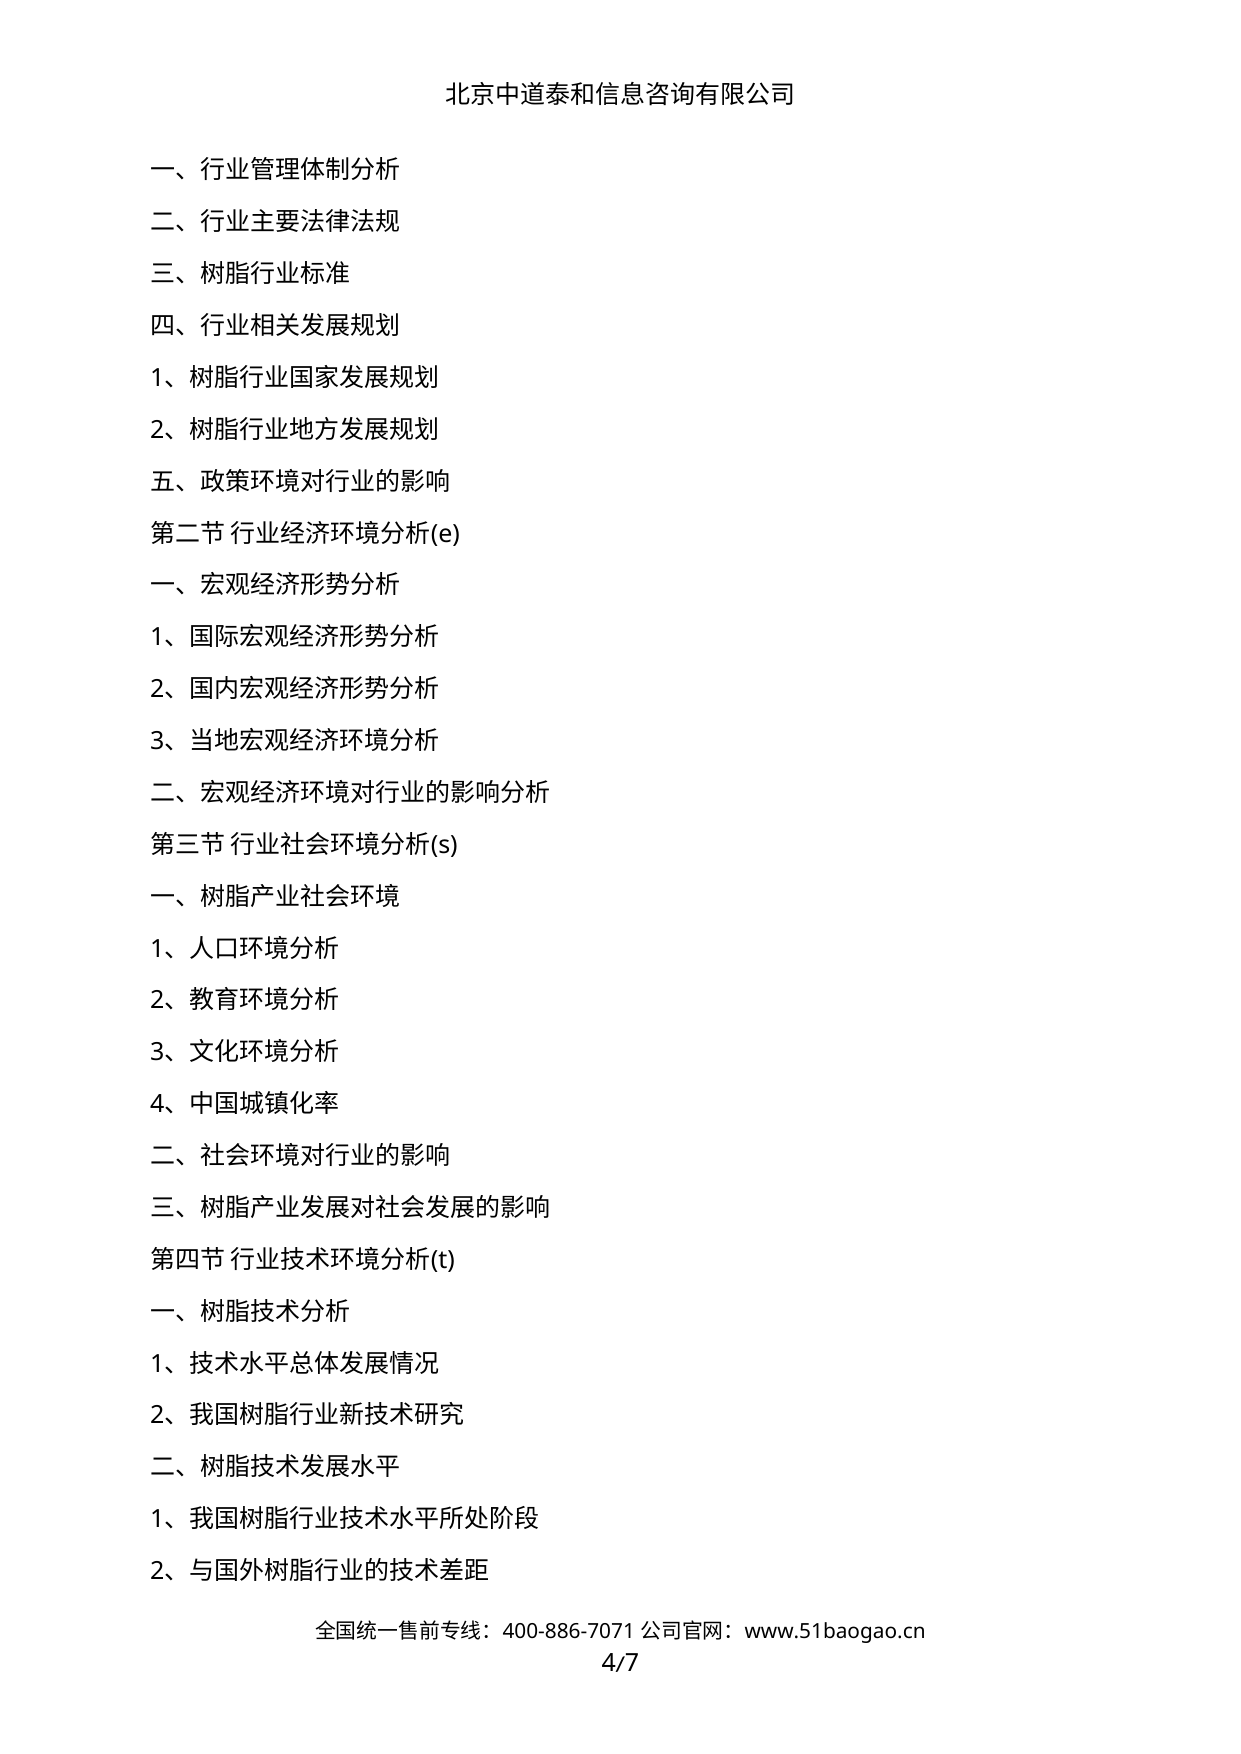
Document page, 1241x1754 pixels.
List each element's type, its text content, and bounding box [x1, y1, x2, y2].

text 第二节 行业经济环境分析(e) [150, 513, 1090, 549]
text 三、树脂产业发展对社会发展的影响 [150, 1187, 1090, 1224]
text 1、人口环境分析 [150, 928, 1090, 964]
text 二、宏观经济环境对行业的影响分析 [150, 772, 1090, 809]
text 四、行业相关发展规划 [150, 306, 1090, 342]
text 3、当地宏观经济环境分析 [150, 721, 1090, 757]
text 二、社会环境对行业的影响 [150, 1136, 1090, 1172]
text 2、树脂行业地方发展规划 [150, 409, 1090, 446]
text 1、技术水平总体发展情况 [150, 1343, 1090, 1379]
text 3、文化环境分析 [150, 1032, 1090, 1068]
text 三、树脂行业标准 [150, 254, 1090, 290]
text 2、国内宏观经济形势分析 [150, 669, 1090, 705]
text 一、树脂产业社会环境 [150, 876, 1090, 912]
text 第三节 行业社会环境分析(s) [150, 824, 1090, 861]
text 2、我国树脂行业新技术研究 [150, 1395, 1090, 1431]
text 一、宏观经济形势分析 [150, 565, 1090, 601]
text 1、国际宏观经济形势分析 [150, 617, 1090, 653]
text 1、树脂行业国家发展规划 [150, 357, 1090, 394]
text 1、我国树脂行业技术水平所处阶段 [150, 1499, 1090, 1535]
text 二、树脂技术发展水平 [150, 1447, 1090, 1483]
text 一、树脂技术分析 [150, 1291, 1090, 1327]
text 二、行业主要法律法规 [150, 202, 1090, 238]
text 第四节 行业技术环境分析(t) [150, 1239, 1090, 1276]
text 4、中国城镇化率 [150, 1084, 1090, 1120]
text 2、教育环境分析 [150, 980, 1090, 1016]
text 五、政策环境对行业的影响 [150, 461, 1090, 497]
text 一、行业管理体制分析 [150, 150, 1090, 186]
text 2、与国外树脂行业的技术差距 [150, 1551, 1090, 1587]
